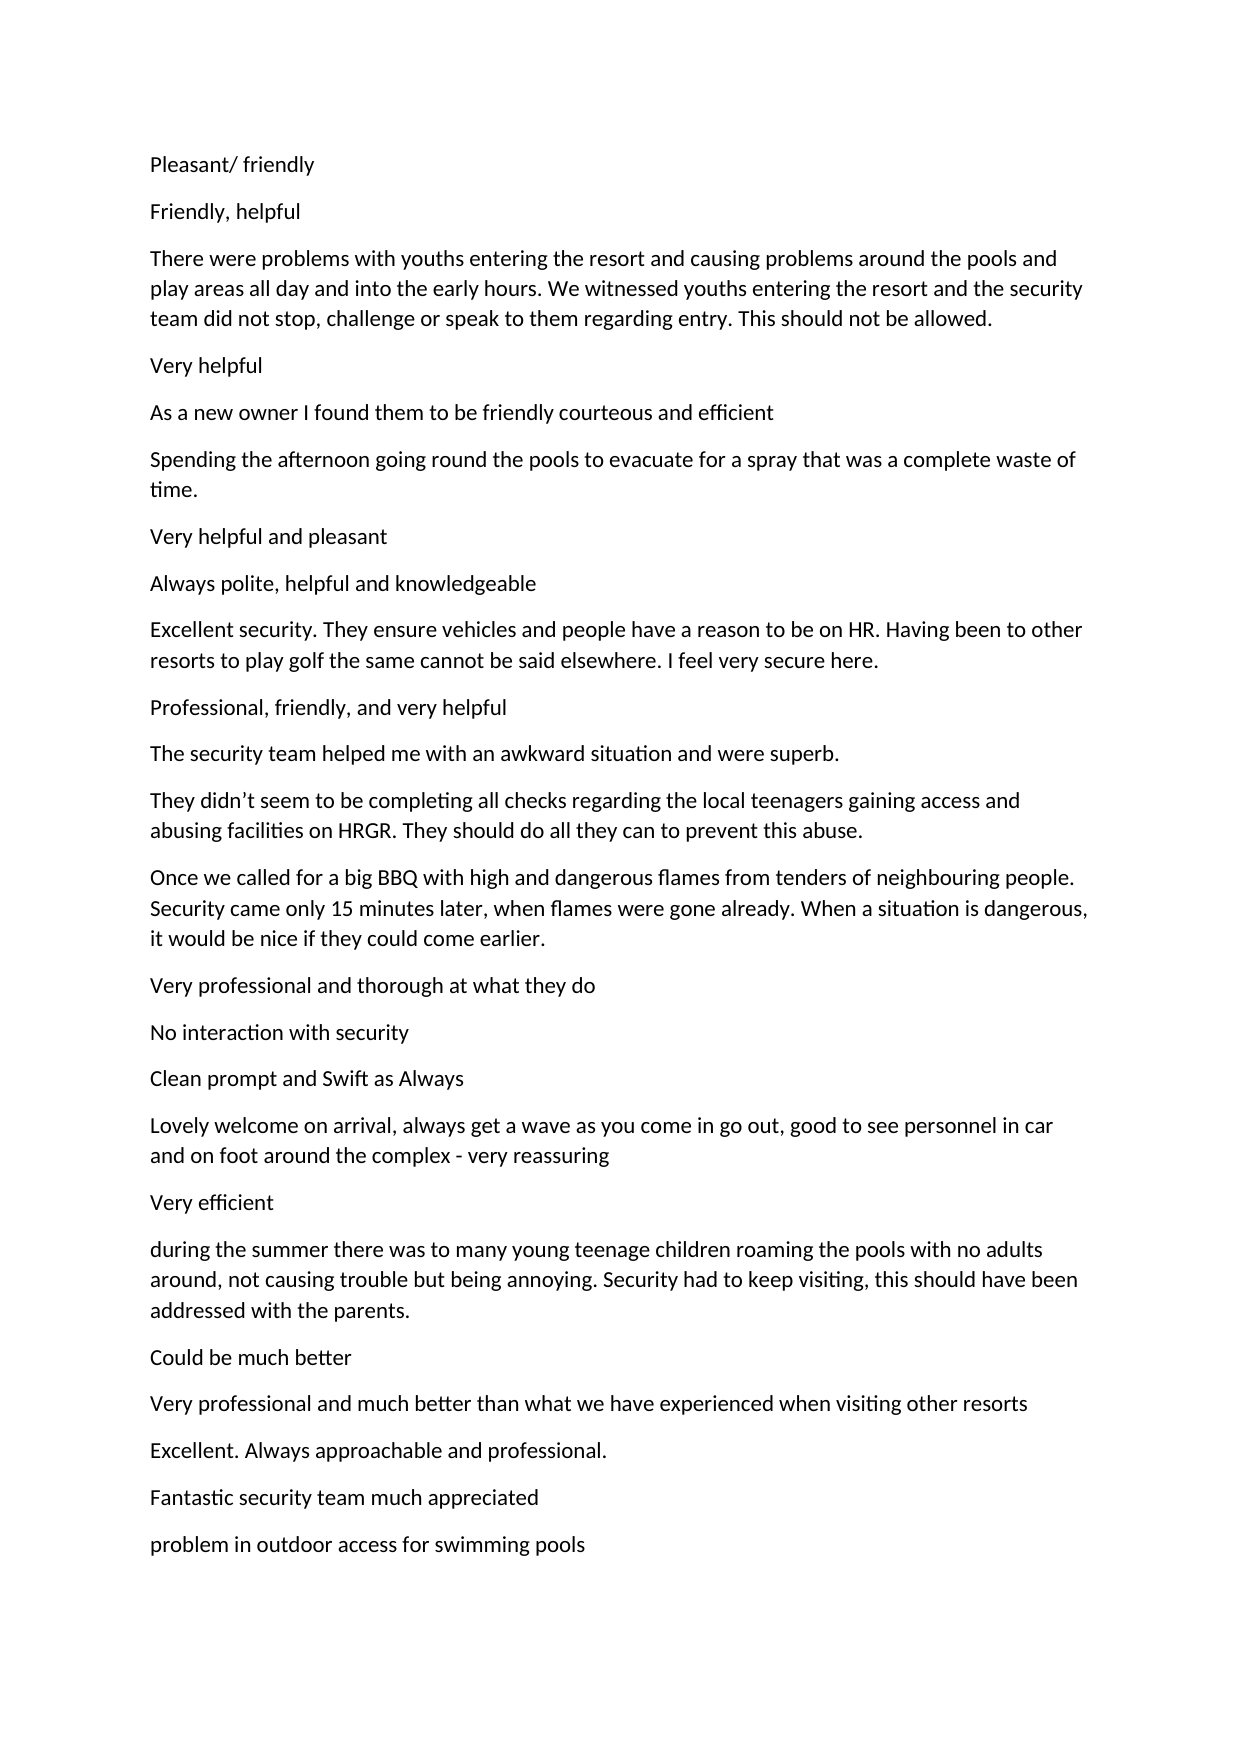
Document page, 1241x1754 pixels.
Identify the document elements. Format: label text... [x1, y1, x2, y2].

text during the summer there was to many young teenage children roaming the pools with no adults around, not causing trouble but being annoying. Security had to keep visiting, this should have been addressed with the parents. [150, 1235, 1090, 1324]
text Very helpful [150, 351, 1090, 379]
text As a new owner I found them to be friendly courteous and efficient [150, 398, 1090, 426]
text Clean prompt and Swift as Always [150, 1064, 1090, 1093]
text Very professional and much better than what we have experienced when visiting other resorts [150, 1389, 1090, 1418]
text Fantastic security team much appreciated [150, 1483, 1090, 1511]
text Very professional and thorough at what they do [150, 971, 1090, 999]
text Professional, friendly, and very helpful [150, 693, 1090, 721]
text Once we called for a big BBQ with high and dangerous flames from tenders of neighbouring people. Security came only 15 minutes later, when flames were gone already. When a situation is dangerous, it would be nice if they could come earlier. [150, 863, 1090, 952]
text Could be much better [150, 1343, 1090, 1371]
text Very efficient [150, 1188, 1090, 1217]
text They didn’t seem to be completing all checks regarding the local teenagers gaining access and abusing facilities on HRGR. They should do all they can to prevent this abuse. [150, 786, 1090, 845]
text Lovely welcome on arrival, always get a wave as you come in go out, good to see personnel in car and on foot around the complex - very reassuring [150, 1111, 1090, 1170]
text Spending the afternoon going round the pools to evacuate for a spray that was a complete waste of time. [150, 445, 1090, 503]
text Excellent. Always approachable and professional. [150, 1436, 1090, 1464]
text problem in outdoor access for swimming pools [150, 1530, 1090, 1558]
text There were problems with youths entering the resort and causing problems around the pools and play areas all day and into the early hours. We witnessed youths entering the resort and the security team did not stop, challenge or speak to them regarding entry. This should not be allowed. [150, 244, 1090, 332]
text Very helpful and pleasant [150, 522, 1090, 550]
text The security team helped me with an awkward situation and were superb. [150, 739, 1090, 768]
text Pleasant/ friendly [150, 150, 1090, 178]
text Excellent security. They ensure vehicles and people have a reason to be on HR. Having been to other resorts to play golf the same cannot be said elsewhere. I feel very secure here. [150, 616, 1090, 674]
text Friendly, helpful [150, 197, 1090, 225]
text No interaction with security [150, 1018, 1090, 1046]
text Always polite, helpful and knowledgeable [150, 569, 1090, 597]
